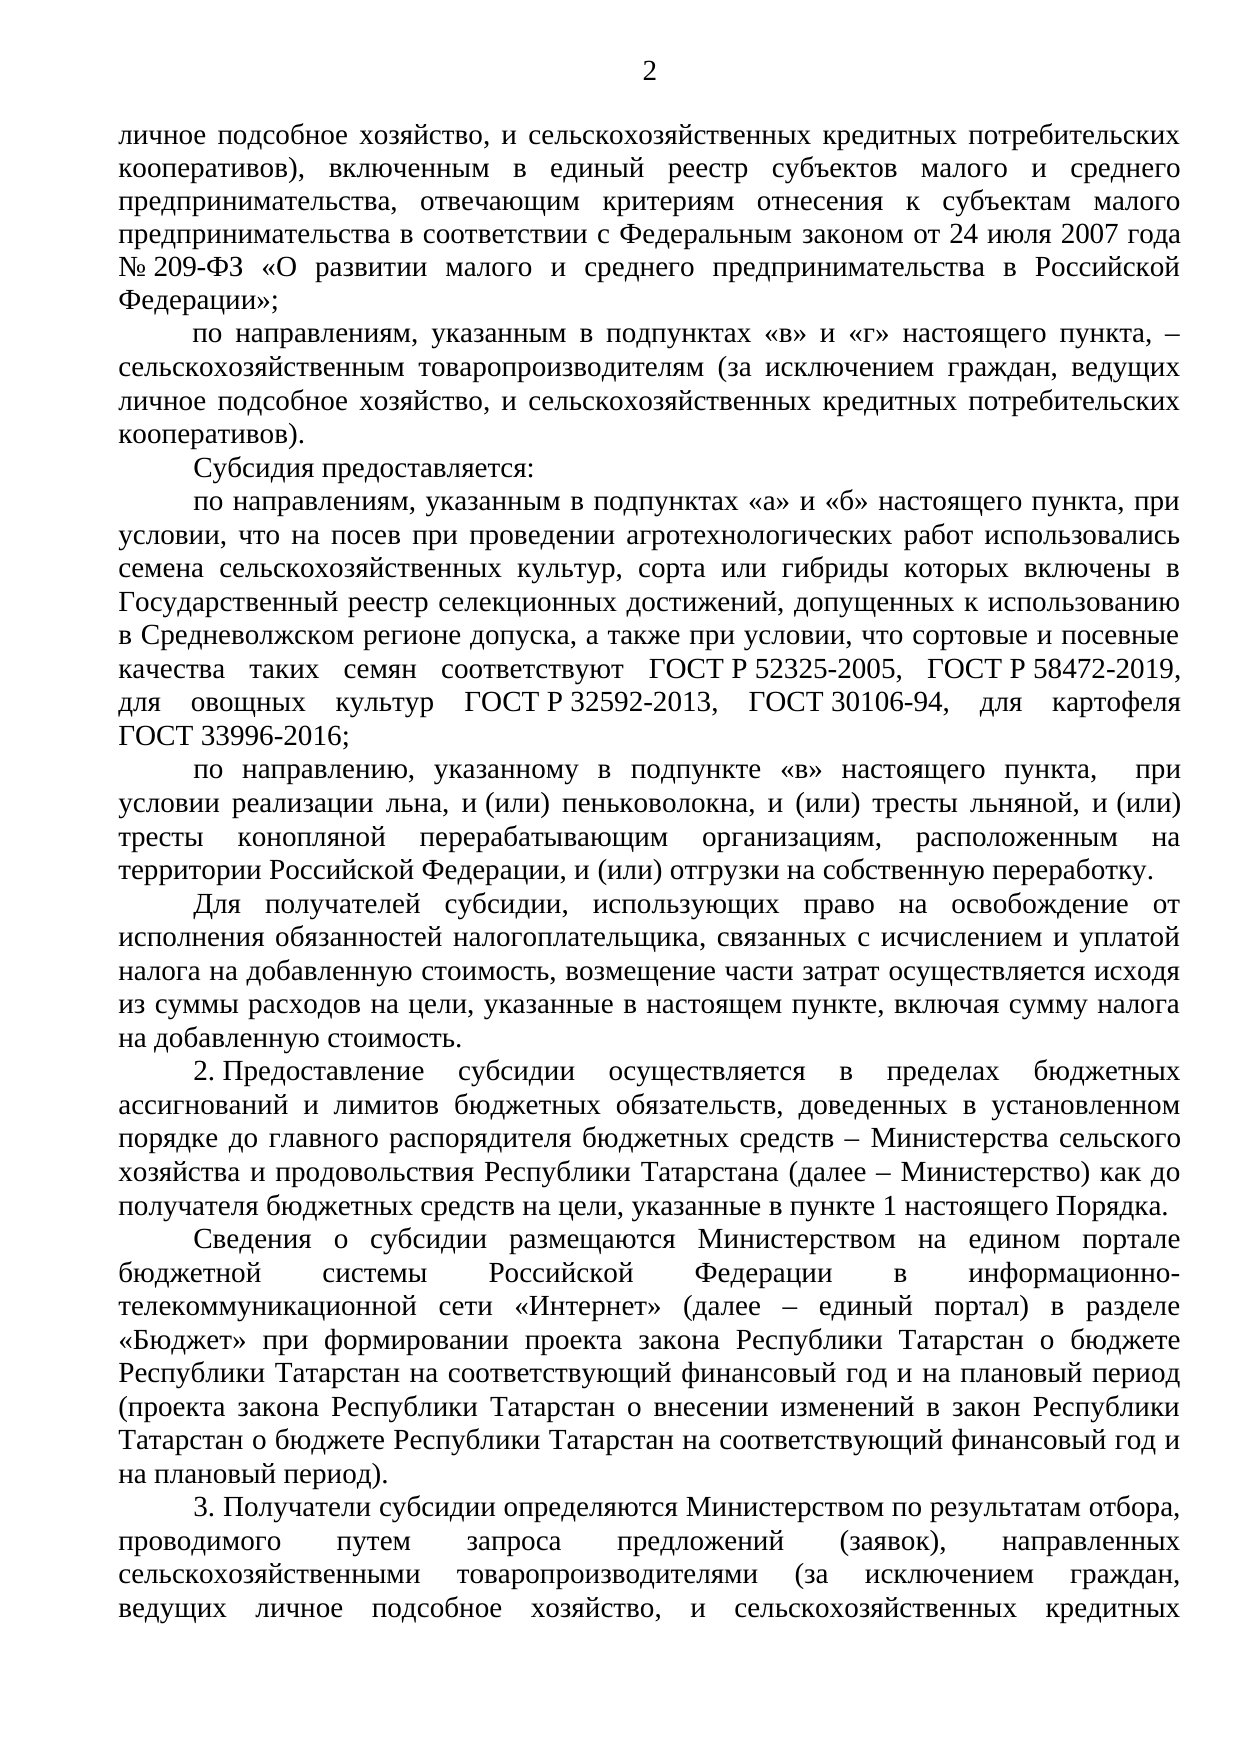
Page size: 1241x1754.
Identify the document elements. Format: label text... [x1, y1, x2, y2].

text по направлениям, указанным в подпунктах «в» и «г» настоящего пункта, – сельскохозяйственным товаропроизводителям (за исключением граждан, ведущих личное подсобное хозяйство, и сельскохозяйственных кредитных потребительских кооперативов). [118, 316, 1181, 450]
text по направлениям, указанным в подпунктах «а» и «б» настоящего пункта, при условии, что на посев при проведении агротехнологических работ использовались семена сельскохозяйственных культур, сорта или гибриды которых включены в Государственный реестр селекционных достижений, допущенных к использованию в Средневолжском регионе допуска, а также при условии, что сортовые и посевные качества таких семян соответствуют ГОСТ Р 52325-2005, ГОСТ Р 58472-2019, для овощных культур ГОСТ Р 32592-2013, ГОСТ 30106-94, для картофеля ГОСТ 33996-2016; [118, 483, 1181, 752]
text Для получателей субсидии, использующих право на освобождение от исполнения обязанностей налогоплательщика, связанных с исчислением и уплатой налога на добавленную стоимость, возмещение части затрат осуществляется исходя из суммы расходов на цели, указанные в настоящем пункте, включая сумму налога на добавленную стоимость. [118, 886, 1181, 1053]
text 2. Предоставление субсидии осуществляется в пределах бюджетных ассигнований и лимитов бюджетных обязательств, доведенных в установленном порядке до главного распорядителя бюджетных средств – Министерства сельского хозяйства и продовольствия Республики Татарстана (далее – Министерство) как до получателя бюджетных средств на цели, указанные в пункте 1 настоящего Порядка. [118, 1053, 1181, 1221]
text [118, 1489, 1181, 1624]
text Сведения о субсидии размещаются Министерством на едином портале бюджетной системы Российской Федерации в информационно-телекоммуникационной сети «Интернет» (далее – единый портал) в разделе «Бюджет» при формировании проекта закона Республики Татарстан о бюджете Республики Татарстан на соответствующий финансовый год и на плановый период (проекта закона Республики Татарстан о внесении изменений в закон Республики Татарстан о бюджете Республики Татарстан на соответствующий финансовый год и на плановый период). [118, 1221, 1181, 1489]
text Субсидия предоставляется: [118, 450, 1181, 483]
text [118, 118, 1181, 316]
text по направлению, указанному в подпункте «в» настоящего пункта, при условии реализации льна, и (или) пеньковолокна, и (или) тресты льняной, и (или) тресты конопляной перерабатывающим организациям, расположенным на территории Российской Федерации, и (или) отгрузки на собственную переработку. [118, 752, 1181, 886]
